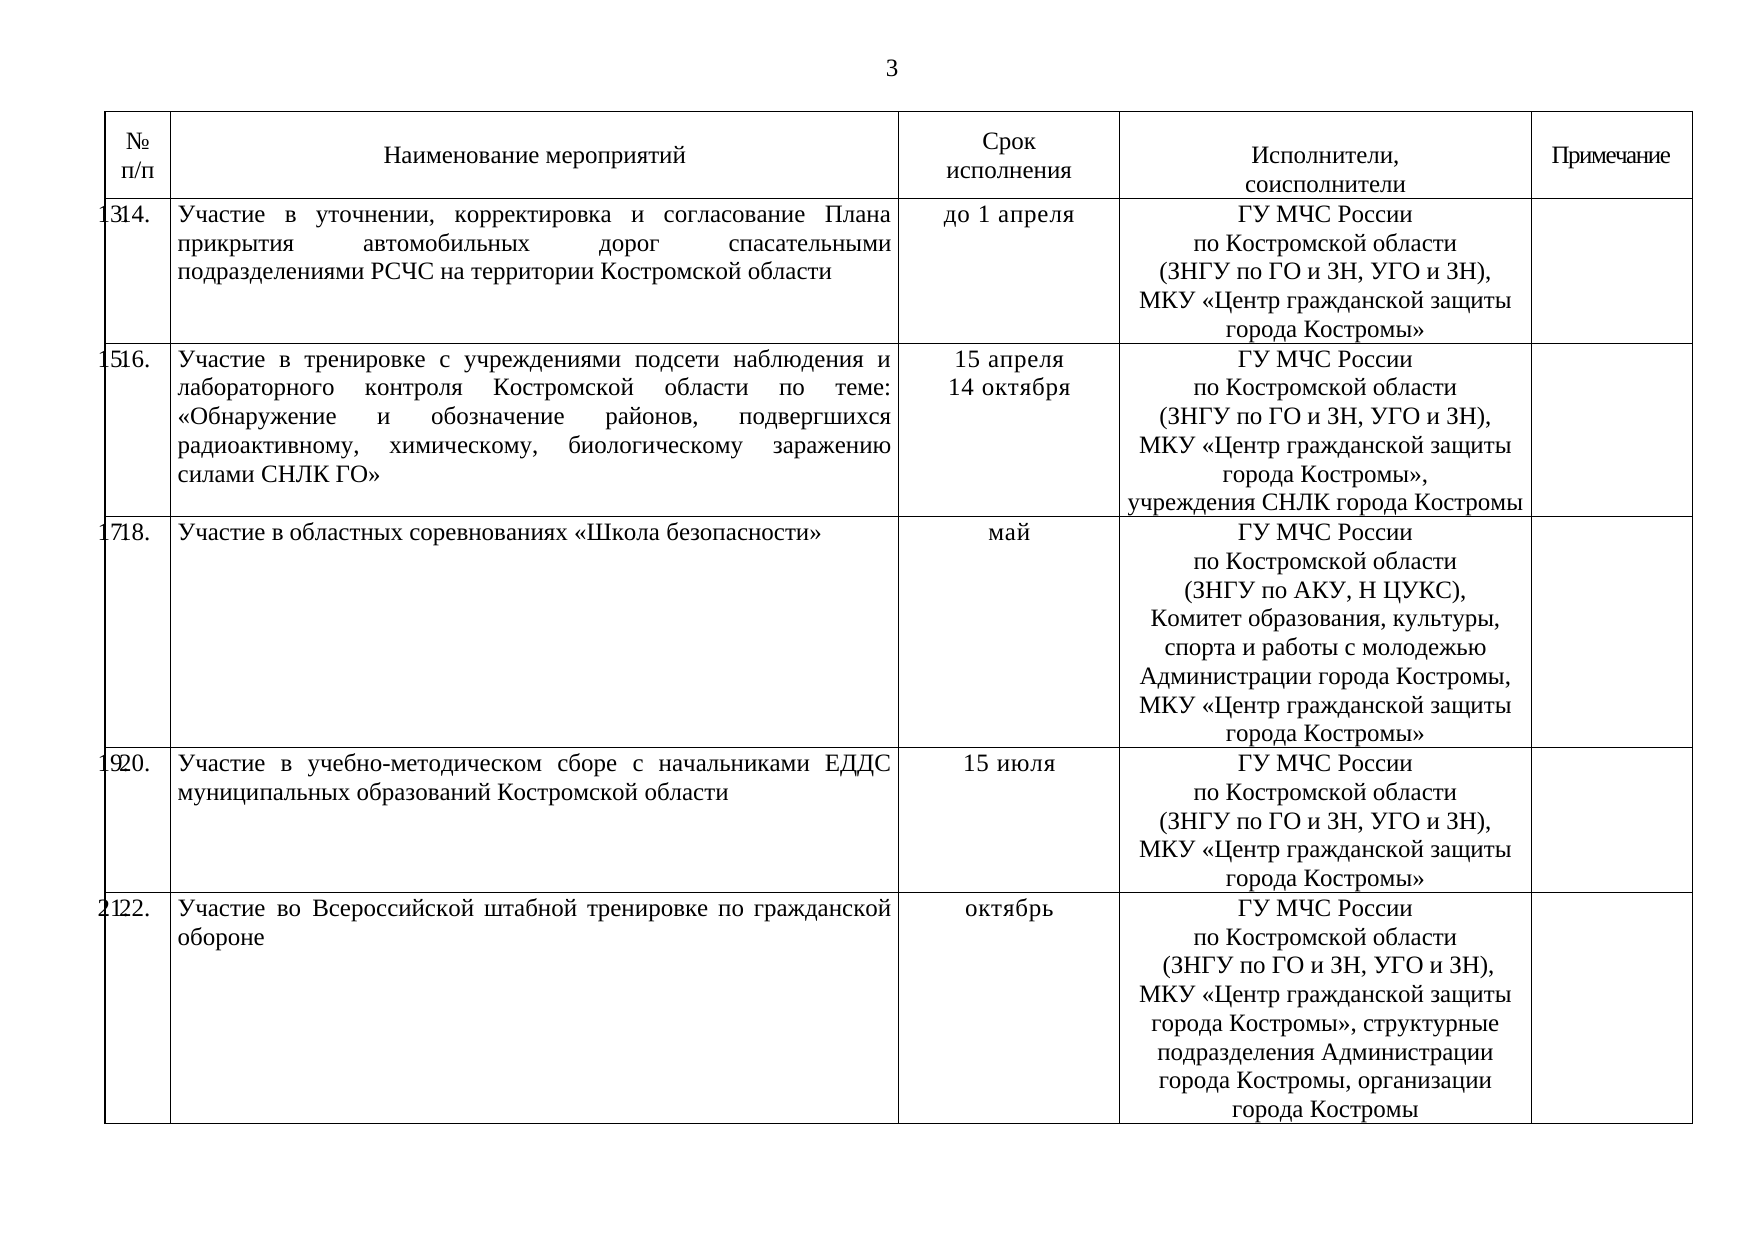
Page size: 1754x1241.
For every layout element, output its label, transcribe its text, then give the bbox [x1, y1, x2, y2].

table_cell [106, 199, 170, 343]
table_cell ГУ МЧС России по Костромской области (ЗНГУ по ГО и ЗН, УГО и ЗН), МКУ «Центр гражданской защиты города Костромы» [1120, 199, 1531, 343]
table_cell 15 июля [899, 748, 1119, 892]
table_cell Участие в уточнении, корректировка и согласование Плана прикрытия автомобильных дорог спасательными подразделениями РСЧС на территории Костромской области [171, 199, 898, 343]
table_cell [1532, 748, 1692, 892]
table_cell ГУ МЧС России по Костромской области (ЗНГУ по АКУ, Н ЦУКС), Комитет образования, культуры, спорта и работы с молодежью Администрации города Костромы, МКУ «Центр гражданской защиты города Костромы» [1120, 517, 1531, 747]
table_cell [106, 344, 170, 516]
table_cell Участие в областных соревнованиях «Школа безопасности» [171, 517, 898, 747]
table_cell [106, 748, 170, 892]
table_header Срок исполнения [899, 112, 1119, 198]
table_header Исполнители, соисполнители [1120, 112, 1531, 198]
table_cell Участие в тренировке с учреждениями подсети наблюдения и лабораторного контроля Костромской области по теме: «Обнаружение и обозначение районов, подвергшихся радиоактивному, химическому, биологическому заражению силами СНЛК ГО» [171, 344, 898, 516]
table_cell [1532, 199, 1692, 343]
table_header Примечание [1532, 112, 1692, 198]
table_cell [1532, 893, 1692, 1123]
table_cell [1532, 517, 1692, 747]
table_cell [106, 517, 170, 747]
table_cell ГУ МЧС России по Костромской области (ЗНГУ по ГО и ЗН, УГО и ЗН), МКУ «Центр гражданской защиты города Костромы» [1120, 748, 1531, 892]
table_header Наименование мероприятий [171, 112, 898, 198]
table_cell Участие в учебно-методическом сборе с начальниками ЕДДС муниципальных образований Костромской области [171, 748, 898, 892]
table_cell [1532, 344, 1692, 516]
table_cell октябрь [899, 893, 1119, 1123]
table_cell ГУ МЧС России по Костромской области (ЗНГУ по ГО и ЗН, УГО и ЗН), МКУ «Центр гражданской защиты города Костромы», учреждения СНЛК города Костромы [1120, 344, 1531, 516]
table_cell ГУ МЧС России по Костромской области (ЗНГУ по ГО и ЗН, УГО и ЗН), МКУ «Центр гражданской защиты города Костромы», структурные подразделения Администрации города Костромы, организации города Костромы [1120, 893, 1531, 1123]
table_cell май [899, 517, 1119, 747]
table_cell Участие во Всероссийской штабной тренировке по гражданской обороне [171, 893, 898, 1123]
table_cell [106, 893, 170, 1123]
table_cell до 1 апреля [899, 199, 1119, 343]
table_header № п/п [106, 112, 170, 198]
table_cell 15 апреля 14 октября [899, 344, 1119, 516]
